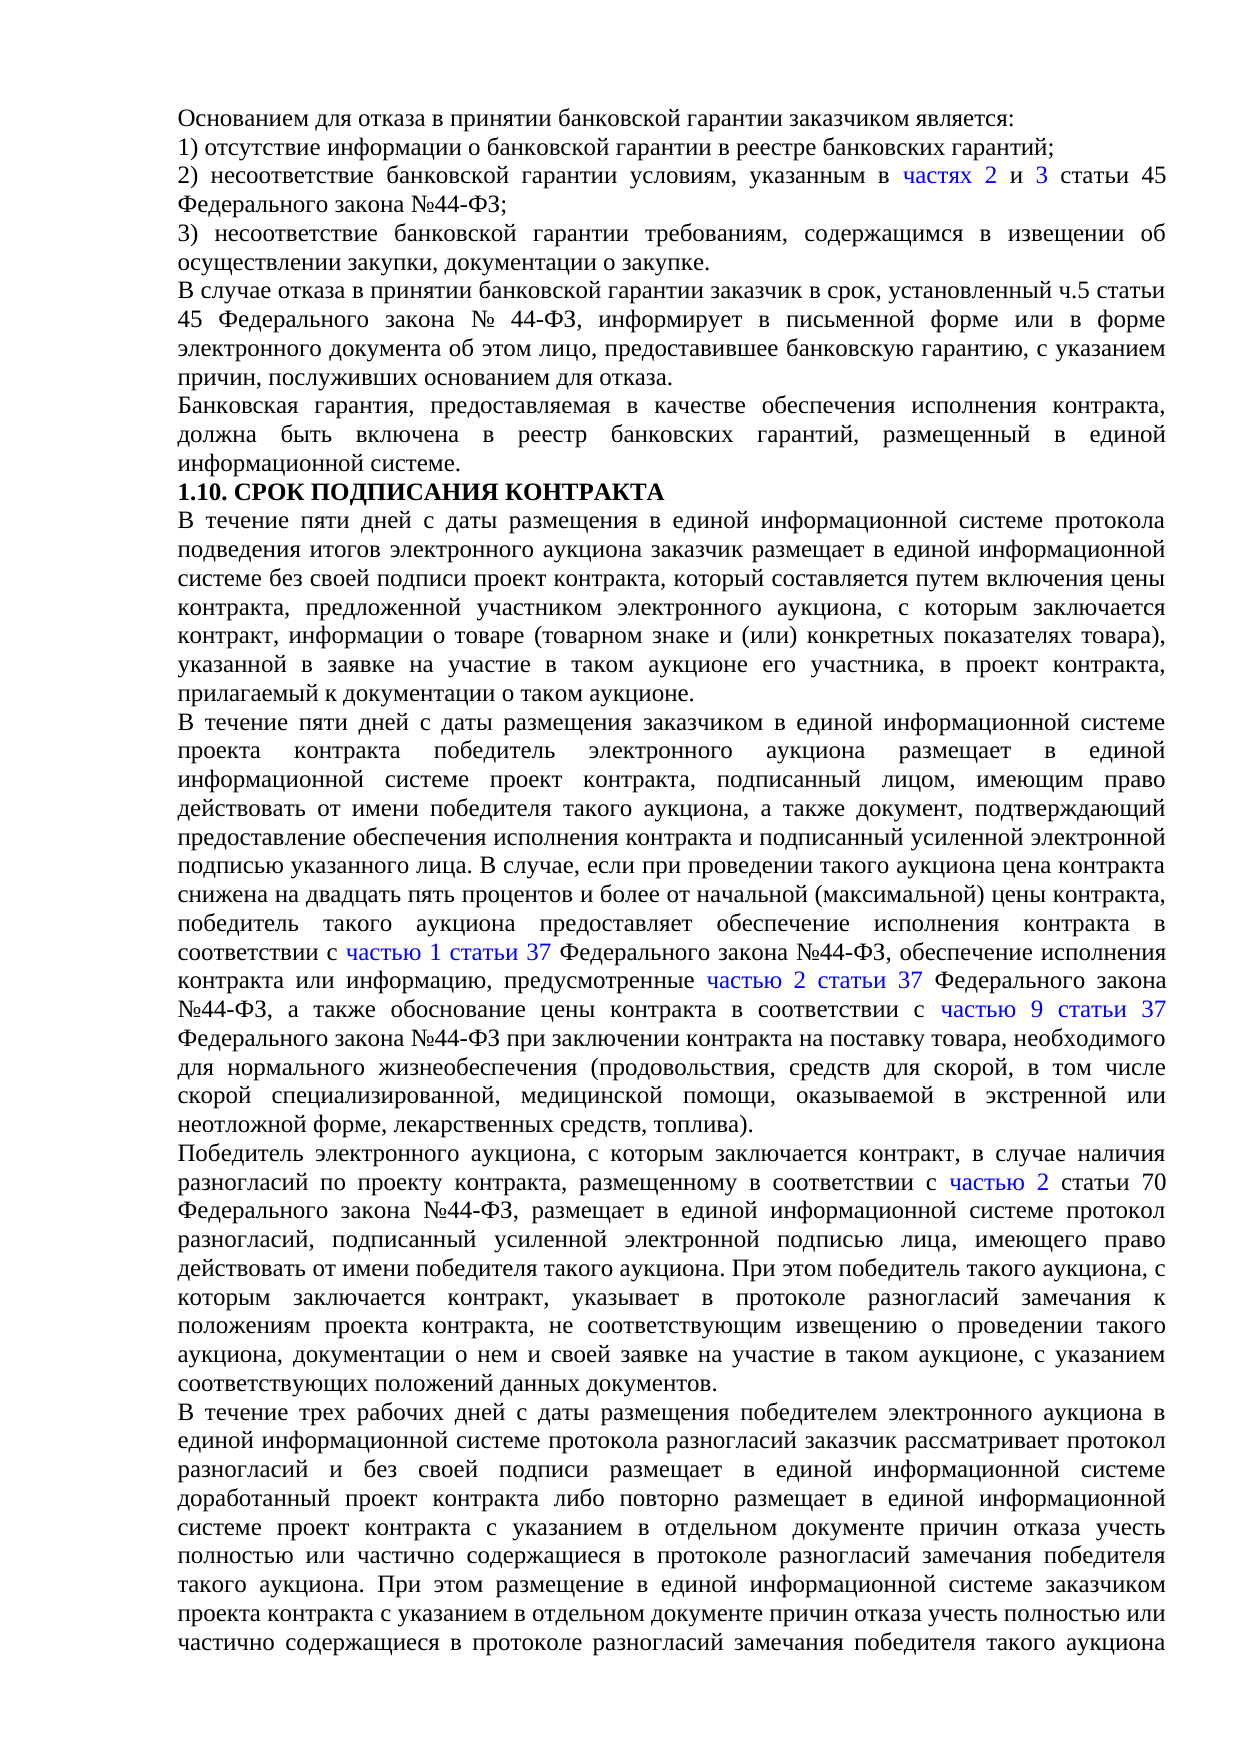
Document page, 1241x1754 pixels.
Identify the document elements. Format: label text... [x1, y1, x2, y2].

text Победитель электронного аукциона, с которым заключается контракт, в случае наличия разногласий по проекту контракта, размещенному в соответствии с частью 2 статьи 70 Федерального закона №44-ФЗ, размещает в единой информационной системе протокол разногласий, подписанный усиленной электронной подписью лица, имеющего право действовать от имени победителя такого аукциона. При этом победитель такого аукциона, с которым заключается контракт, указывает в протоколе разногласий замечания к положениям проекта контракта, не соответствующим извещению о проведении такого аукциона, документации о нем и своей заявке на участие в таком аукционе, с указанием соответствующих положений данных документов. [177, 1138, 1167, 1397]
text 2) несоответствие банковской гарантии условиям, указанным в частях 2 и 3 статьи 45 Федерального закона №44-ФЗ; [177, 161, 1167, 218]
text 1) отсутствие информации о банковской гарантии в реестре банковских гарантий; [177, 132, 1167, 161]
text Основанием для отказа в принятии банковской гарантии заказчиком является: [177, 103, 1167, 132]
text В течение пяти дней с даты размещения заказчиком в единой информационной системе проекта контракта победитель электронного аукциона размещает в единой информационной системе проект контракта, подписанный лицом, имеющим право действовать от имени победителя такого аукциона, а также документ, подтверждающий предоставление обеспечения исполнения контракта и подписанный усиленной электронной подписью указанного лица. В случае, если при проведении такого аукциона цена контракта снижена на двадцать пять процентов и более от начальной (максимальной) цены контракта, победитель такого аукциона предоставляет обеспечение исполнения контракта в соответствии с частью 1 статьи 37 Федерального закона №44-ФЗ, обеспечение исполнения контракта или информацию, предусмотренные частью 2 статьи 37 Федерального закона №44-ФЗ, а также обоснование цены контракта в соответствии с частью 9 статьи 37 Федерального закона №44-ФЗ при заключении контракта на поставку товара, необходимого для нормального жизнеобеспечения (продовольствия, средств для скорой, в том числе скорой специализированной, медицинской помощи, оказываемой в экстренной или неотложной форме, лекарственных средств, топлива). [177, 707, 1167, 1138]
text В течение пяти дней с даты размещения в единой информационной системе протокола подведения итогов электронного аукциона заказчик размещает в единой информационной системе без своей подписи проект контракта, который составляется путем включения цены контракта, предложенной участником электронного аукциона, с которым заключается контракт, информации о товаре (товарном знаке и (или) конкретных показателях товара), указанной в заявке на участие в таком аукционе его участника, в проект контракта, прилагаемый к документации о таком аукционе. [177, 506, 1167, 707]
text В случае отказа в принятии банковской гарантии заказчик в срок, установленный ч.5 статьи 45 Федерального закона № 44-ФЗ, информирует в письменной форме или в форме электронного документа об этом лицо, предоставившее банковскую гарантию, с указанием причин, послуживших основанием для отказа. [177, 276, 1167, 391]
text Банковская гарантия, предоставляемая в качестве обеспечения исполнения контракта, должна быть включена в реестр банковских гарантий, размещенный в единой информационной системе. [177, 391, 1167, 477]
text 3) несоответствие банковской гарантии требованиям, содержащимся в извещении об осуществлении закупки, документации о закупке. [177, 218, 1167, 276]
text 1.10. СРОК ПОДПИСАНИЯ КОНТРАКТА [177, 477, 1167, 506]
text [177, 1397, 1167, 1656]
